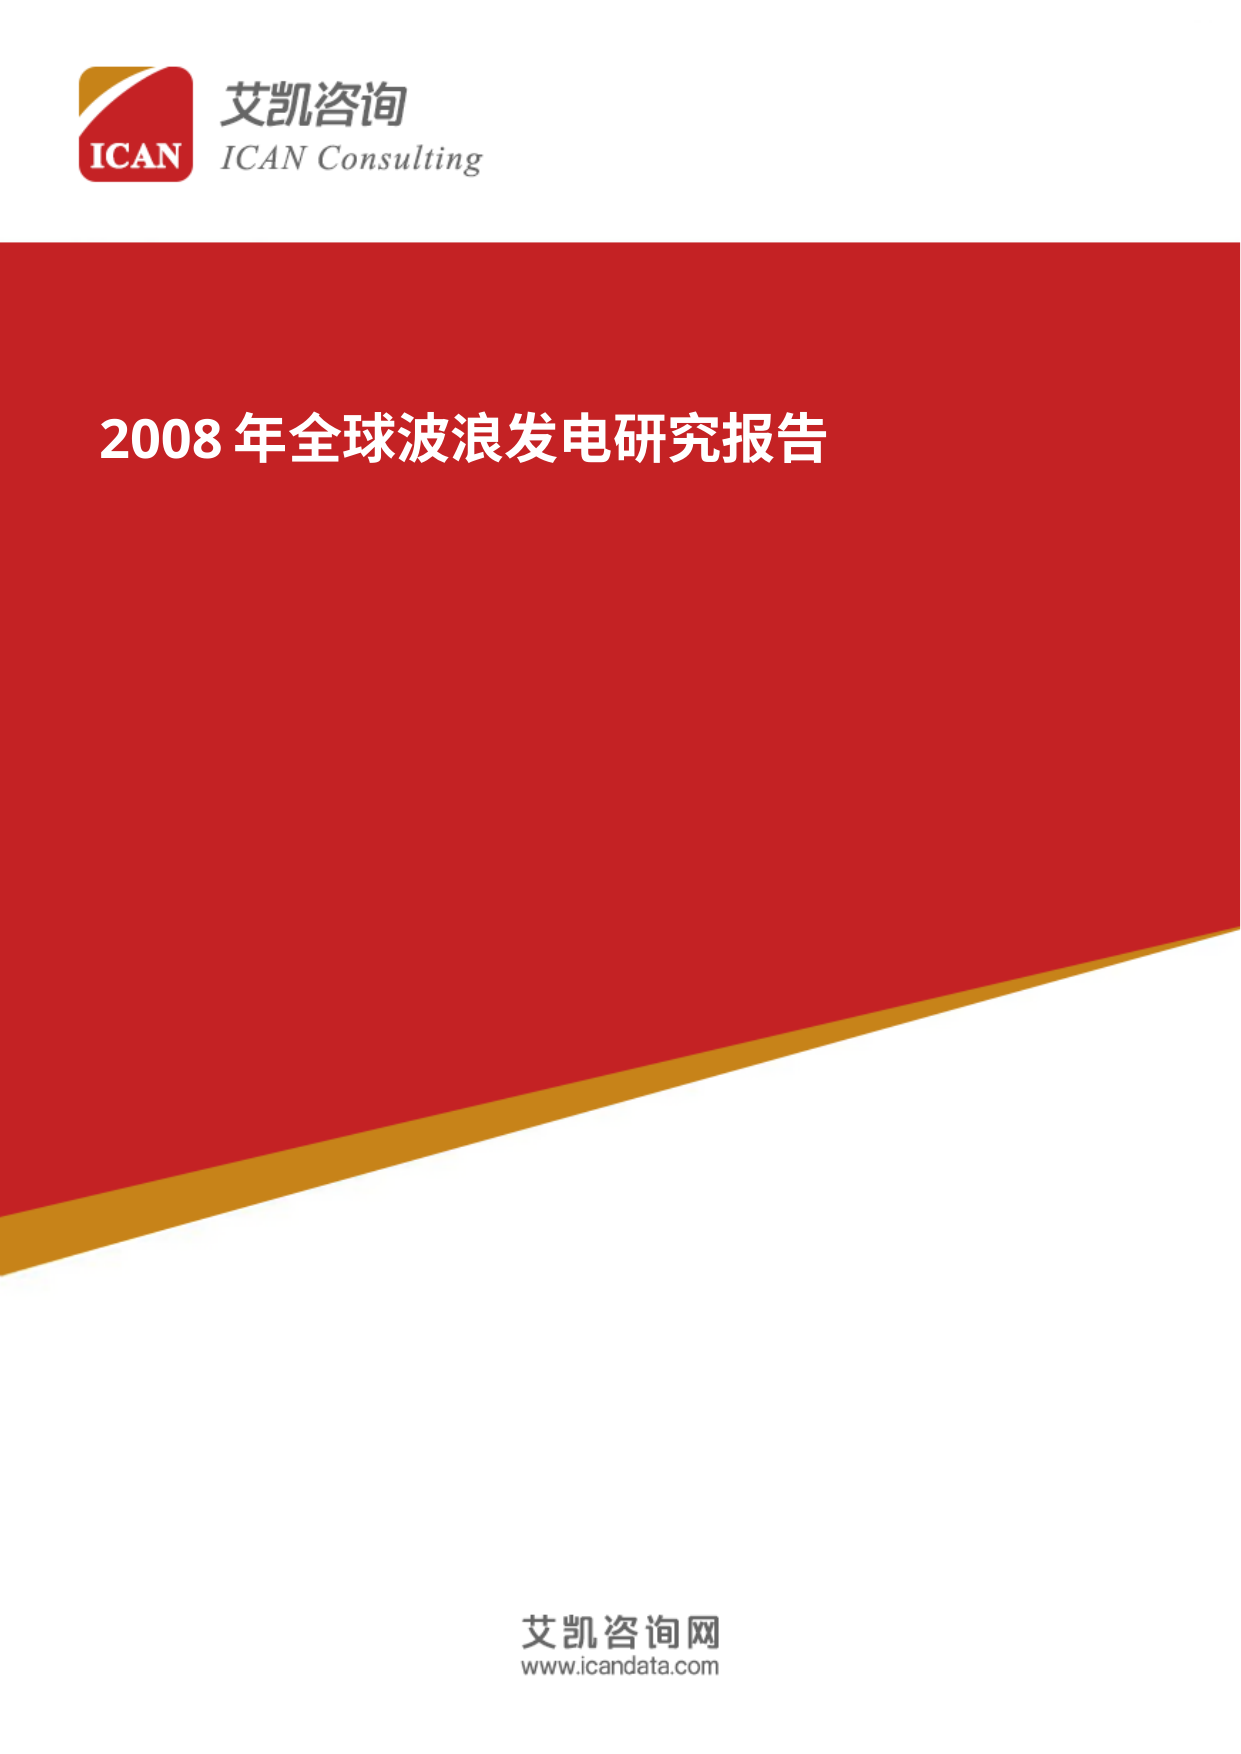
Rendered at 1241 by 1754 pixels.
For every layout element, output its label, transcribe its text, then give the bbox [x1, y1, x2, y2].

picture [0, 5, 1241, 1754]
subtitle 2008年全球波浪发电研究报告 [99, 386, 1053, 484]
